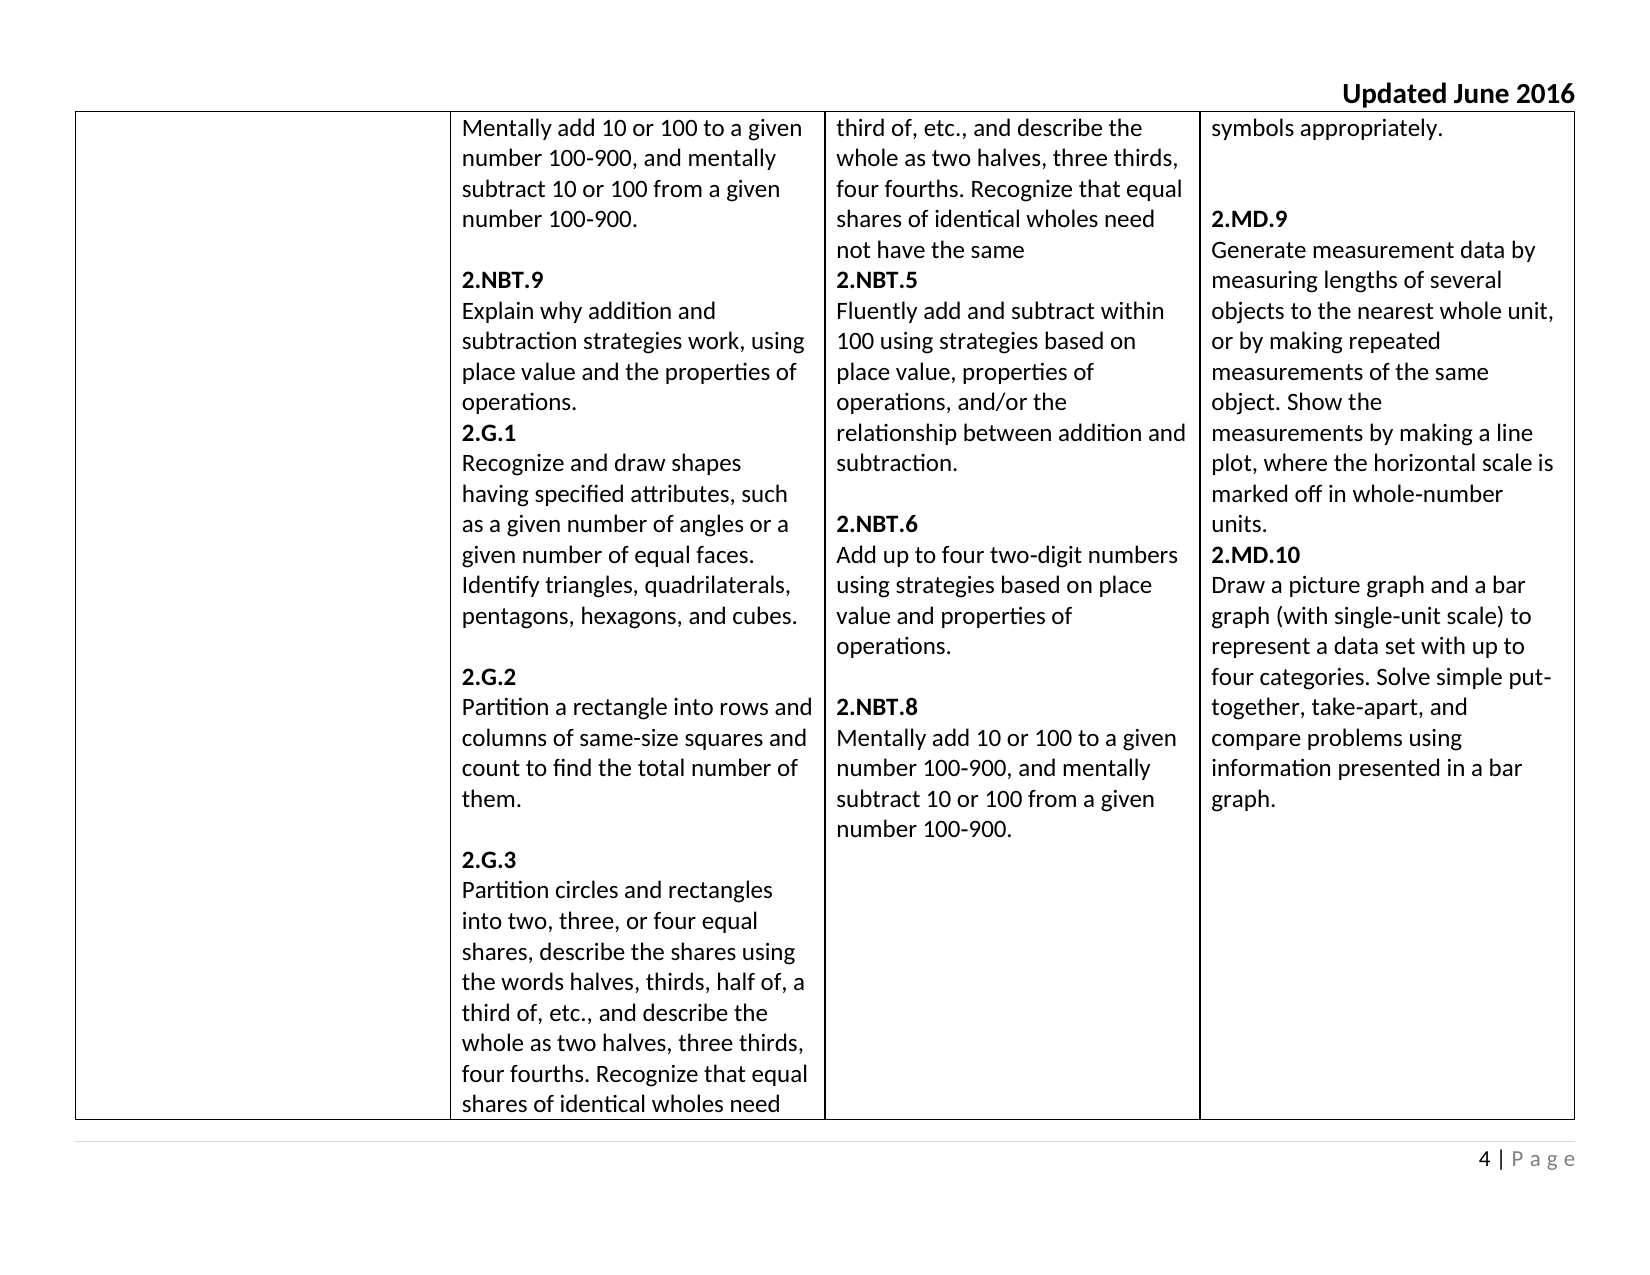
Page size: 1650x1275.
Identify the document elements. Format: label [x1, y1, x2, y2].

table_cell [76, 112, 450, 1119]
table_cell [451, 112, 824, 1119]
table_cell [1201, 112, 1574, 1119]
table_cell [826, 112, 1199, 1119]
